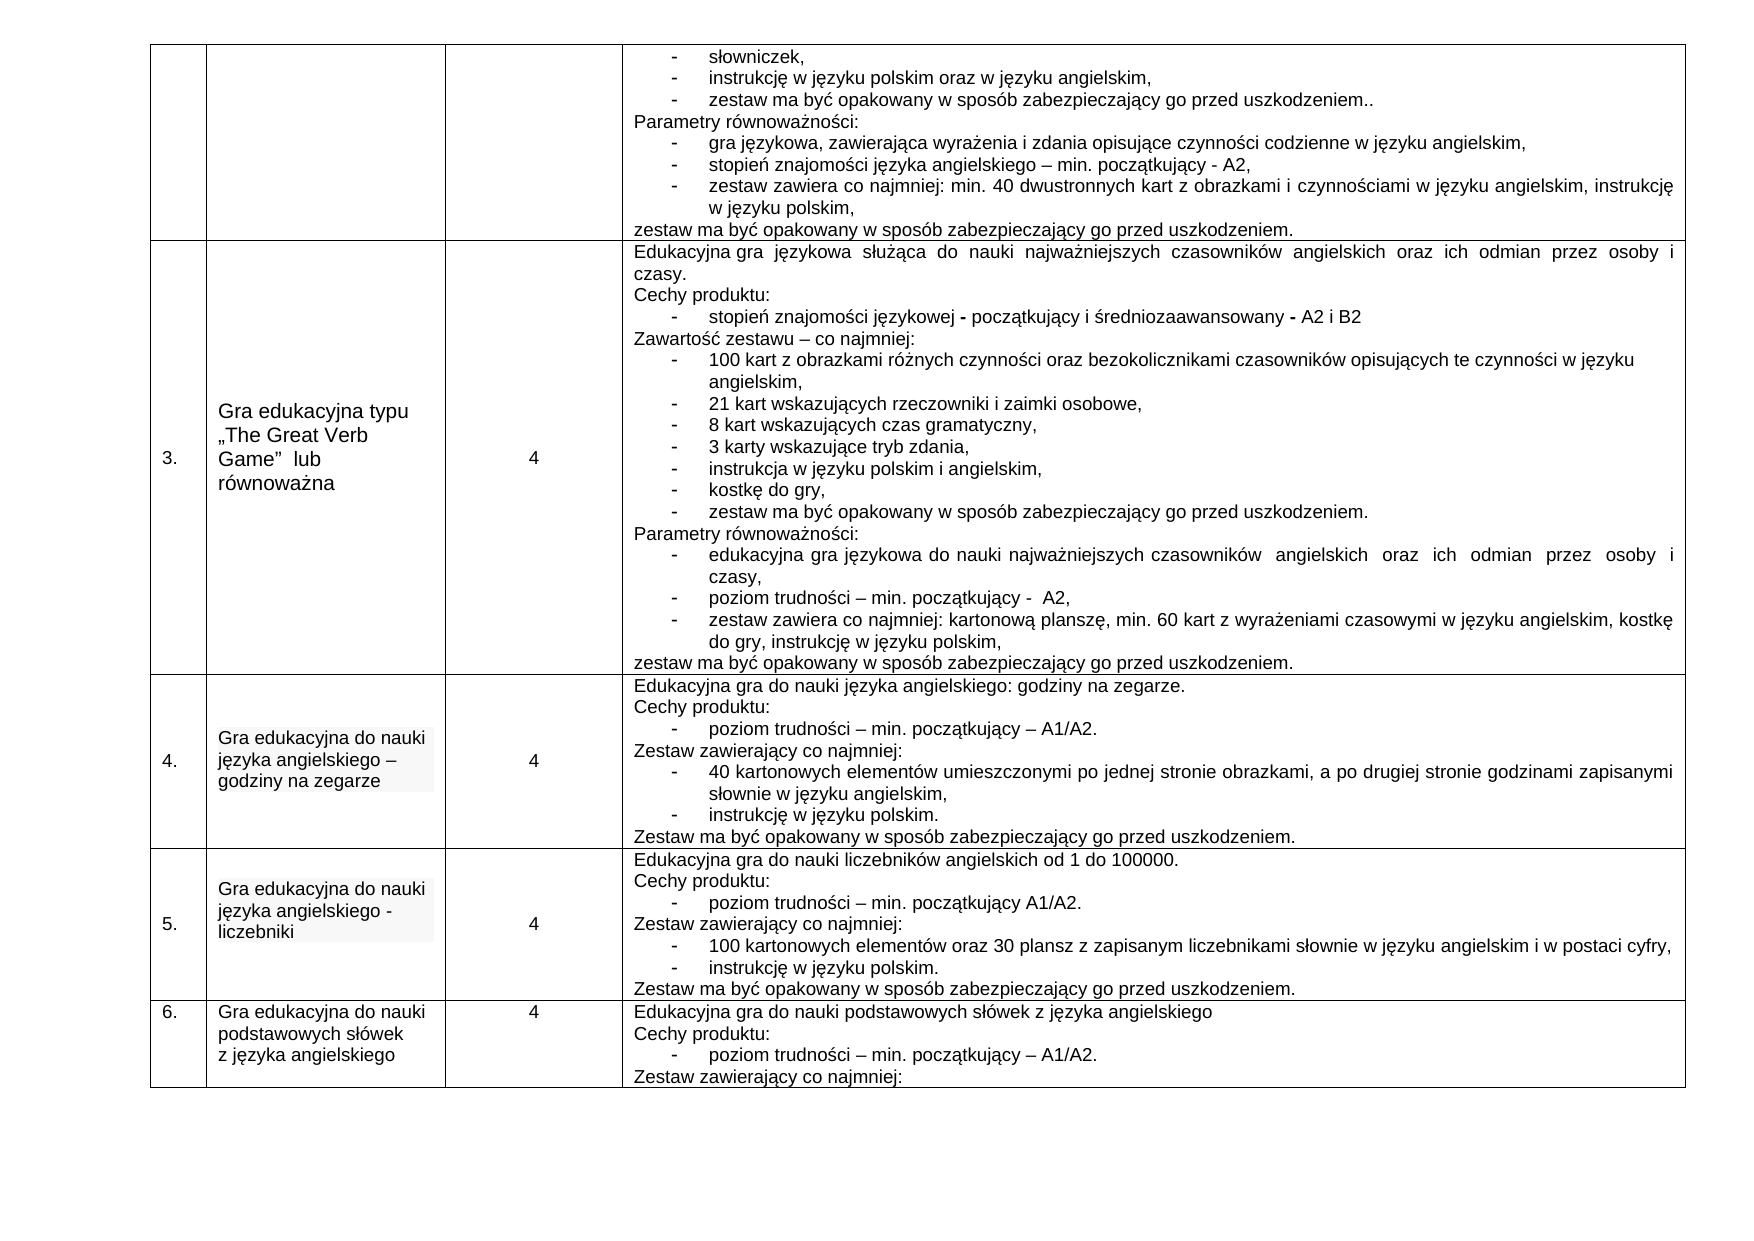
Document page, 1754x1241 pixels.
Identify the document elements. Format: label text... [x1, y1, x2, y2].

table_cell 4 [446, 1001, 622, 1087]
table_cell Gra edukacyjna do nauki języka angielskiego – godziny na zegarze [207, 675, 445, 847]
table_cell 4 [446, 45, 622, 240]
table_cell 4. [151, 675, 206, 847]
table_cell 4 [446, 675, 622, 847]
table_cell Edukacyjna gra językowa służąca do nauki najważniejszych czasowników angielskich oraz ich odmian przez osoby i czasy. Cechy produktu: stopień znajomości językowej - początkujący i średniozaawansowany - A2 i B2 Zawartość zestawu – co najmniej: 100 kart z obrazkami różnych czynności oraz bezokolicznikami czasowników opisujących te czynności w języku angielskim, 21 kart wskazujących rzeczowniki i zaimki osobowe, 8 kart wskazujących czas gramatyczny, 3 karty wskazujące tryb zdania, instrukcja w języku polskim i angielskim, kostkę do gry, zestaw ma być opakowany w sposób zabezpieczający go przed uszkodzeniem. Parametry równoważności: edukacyjna gra językowa do nauki najważniejszych czasowników angielskich oraz ich odmian przez osoby i czasy, poziom trudności – min. początkujący - A2, zestaw zawiera co najmniej: kartonową planszę, min. 60 kart z wyrażeniami czasowymi w języku angielskim, kostkę do gry, instrukcję w języku polskim, zestaw ma być opakowany w sposób zabezpieczający go przed uszkodzeniem. [623, 241, 1685, 673]
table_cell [623, 45, 1685, 240]
table_cell Edukacyjna gra do nauki liczebników angielskich od 1 do 100000. Cechy produktu: poziom trudności – min. początkujący A1/A2. Zestaw zawierający co najmniej: 100 kartonowych elementów oraz 30 plansz z zapisanym liczebnikami słownie w języku angielskim i w postaci cyfry, instrukcję w języku polskim. Zestaw ma być opakowany w sposób zabezpieczający go przed uszkodzeniem. [623, 849, 1685, 1000]
table_cell Gra edukacyjna typu „The Great Verb Game” lub równoważna [207, 241, 445, 673]
table_cell 4 [446, 849, 622, 1000]
table_cell Edukacyjna gra do nauki języka angielskiego: godziny na zegarze. Cechy produktu: poziom trudności – min. początkujący – A1/A2. Zestaw zawierający co najmniej: 40 kartonowych elementów umieszczonymi po jednej stronie obrazkami, a po drugiej stronie godzinami zapisanymi słownie w języku angielskim, instrukcję w języku polskim. Zestaw ma być opakowany w sposób zabezpieczający go przed uszkodzeniem. [623, 675, 1685, 847]
table_cell 4 [446, 241, 622, 673]
table_cell 5. [151, 849, 206, 1000]
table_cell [207, 1001, 445, 1087]
table_cell Gra edukacyjna do nauki języka angielskiego - liczebniki [207, 849, 445, 1000]
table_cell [207, 45, 445, 240]
table_cell 2. [151, 45, 206, 240]
table_cell 3. [151, 241, 206, 673]
table_cell 6. [151, 1001, 206, 1087]
